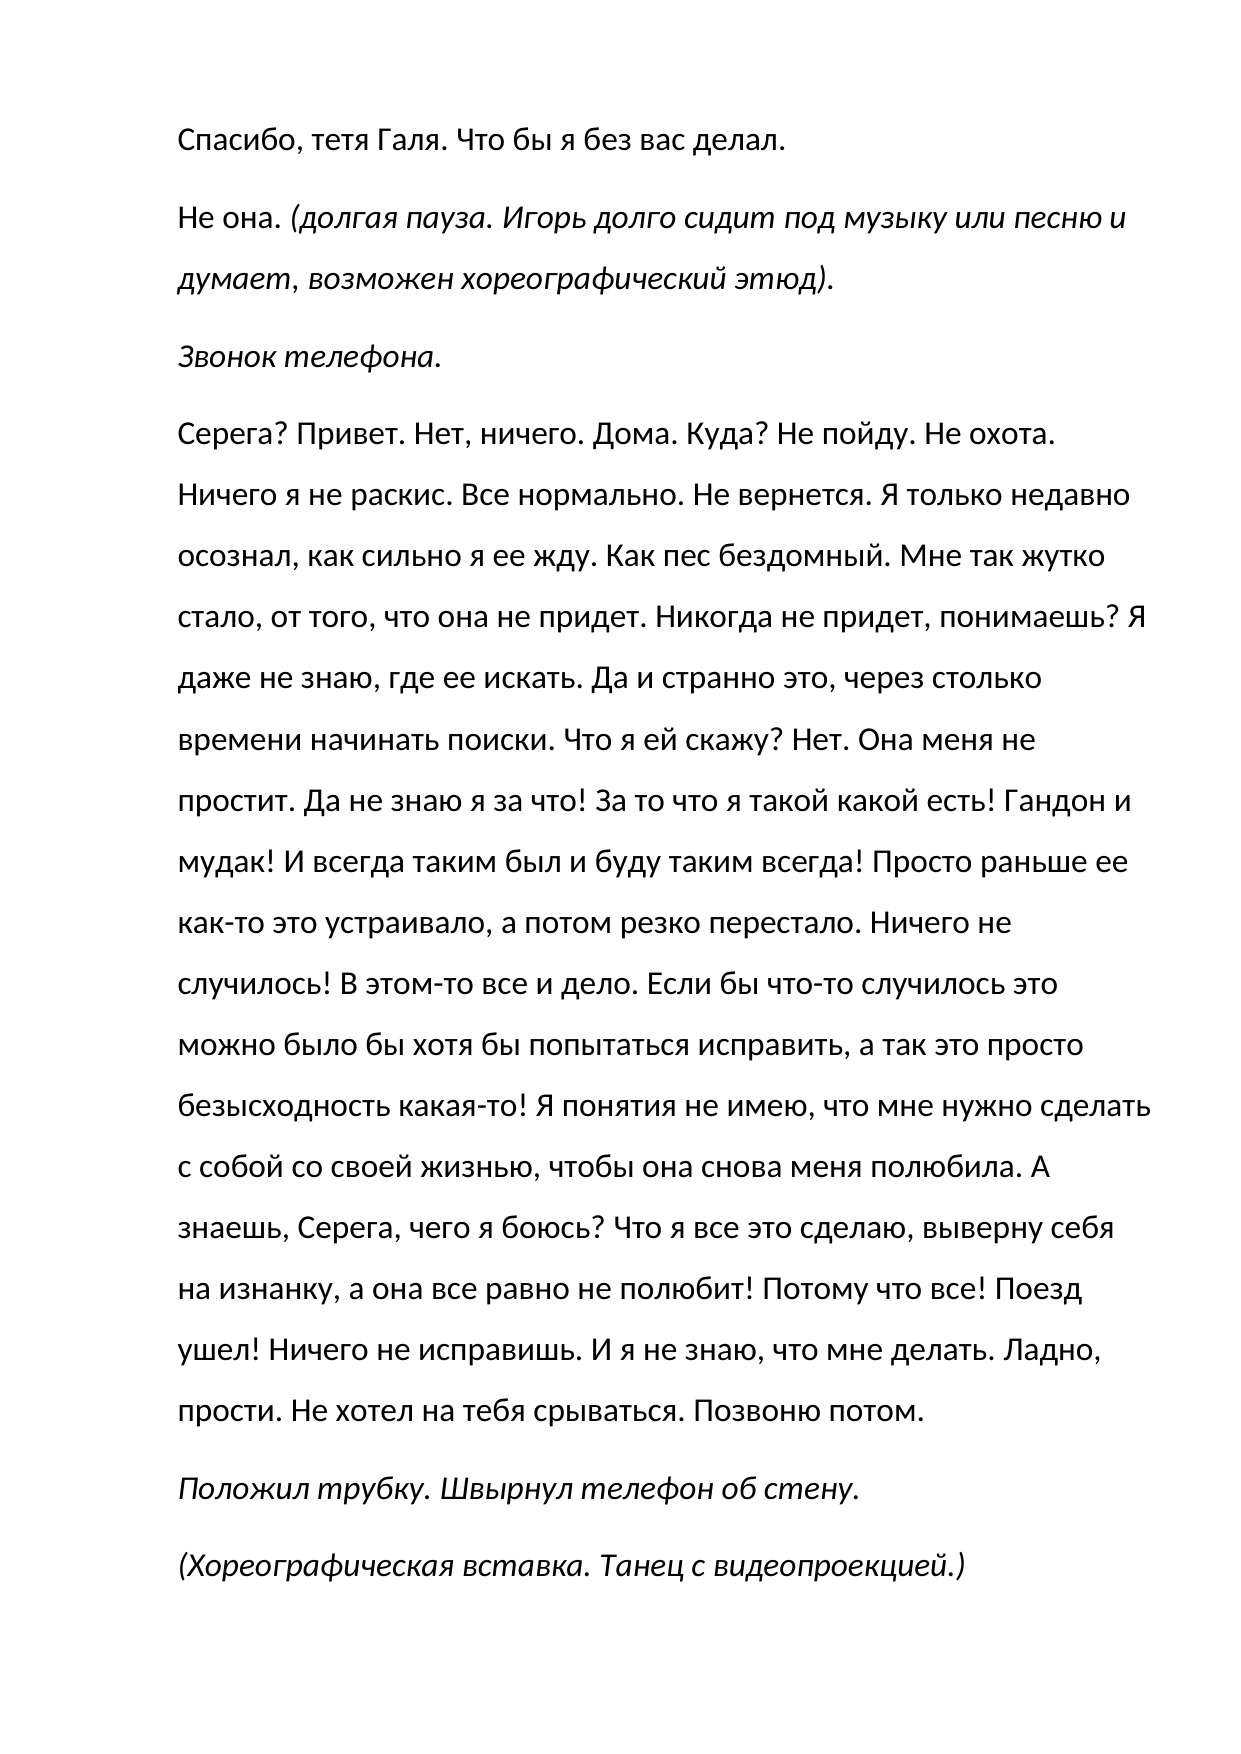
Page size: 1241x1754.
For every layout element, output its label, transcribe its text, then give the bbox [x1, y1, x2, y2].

text Звонок телефона. [177, 334, 1152, 375]
text Серега? Привет. Нет, ничего. Дома. Куда? Не пойду. Не охота. Ничего я не раскис. Все нормально. Не вернется. Я только недавно осознал, как сильно я ее жду. Как пес бездомный. Мне так жутко стало, от того, что она не придет. Никогда не придет, понимаешь? Я даже не знаю, где ее искать. Да и странно это, через столько времени начинать поиски. Что я ей скажу? Нет. Она меня не простит. Да не знаю я за что! За то что я такой какой есть! Гандон и мудак! И всегда таким был и буду таким всегда! Просто раньше ее как-то это устраивало, а потом резко перестало. Ничего не случилось! В этом-то все и дело. Если бы что-то случилось это можно было бы хотя бы попытаться исправить, а так это просто безысходность какая-то! Я понятия не имею, что мне нужно сделать с собой со своей жизнью, чтобы она снова меня полюбила. А знаешь, Серега, чего я боюсь? Что я все это сделаю, выверну себя на изнанку, а она все равно не полюбит! Потому что все! Поезд ушел! Ничего не исправишь. И я не знаю, что мне делать. Ладно, прости. Не хотел на тебя срываться. Позвоню потом. [177, 412, 1152, 1430]
text (Хореографическая вставка. Танец с видеопроекцией.) [177, 1544, 1152, 1585]
text Не она. (долгая пауза. Игорь долго сидит под музыку или песню и думает, возможен хореографический этюд). [177, 196, 1152, 298]
text Спасибо, тетя Галя. Что бы я без вас делал. [177, 118, 1152, 159]
text Положил трубку. Швырнул телефон об стену. [177, 1467, 1152, 1507]
